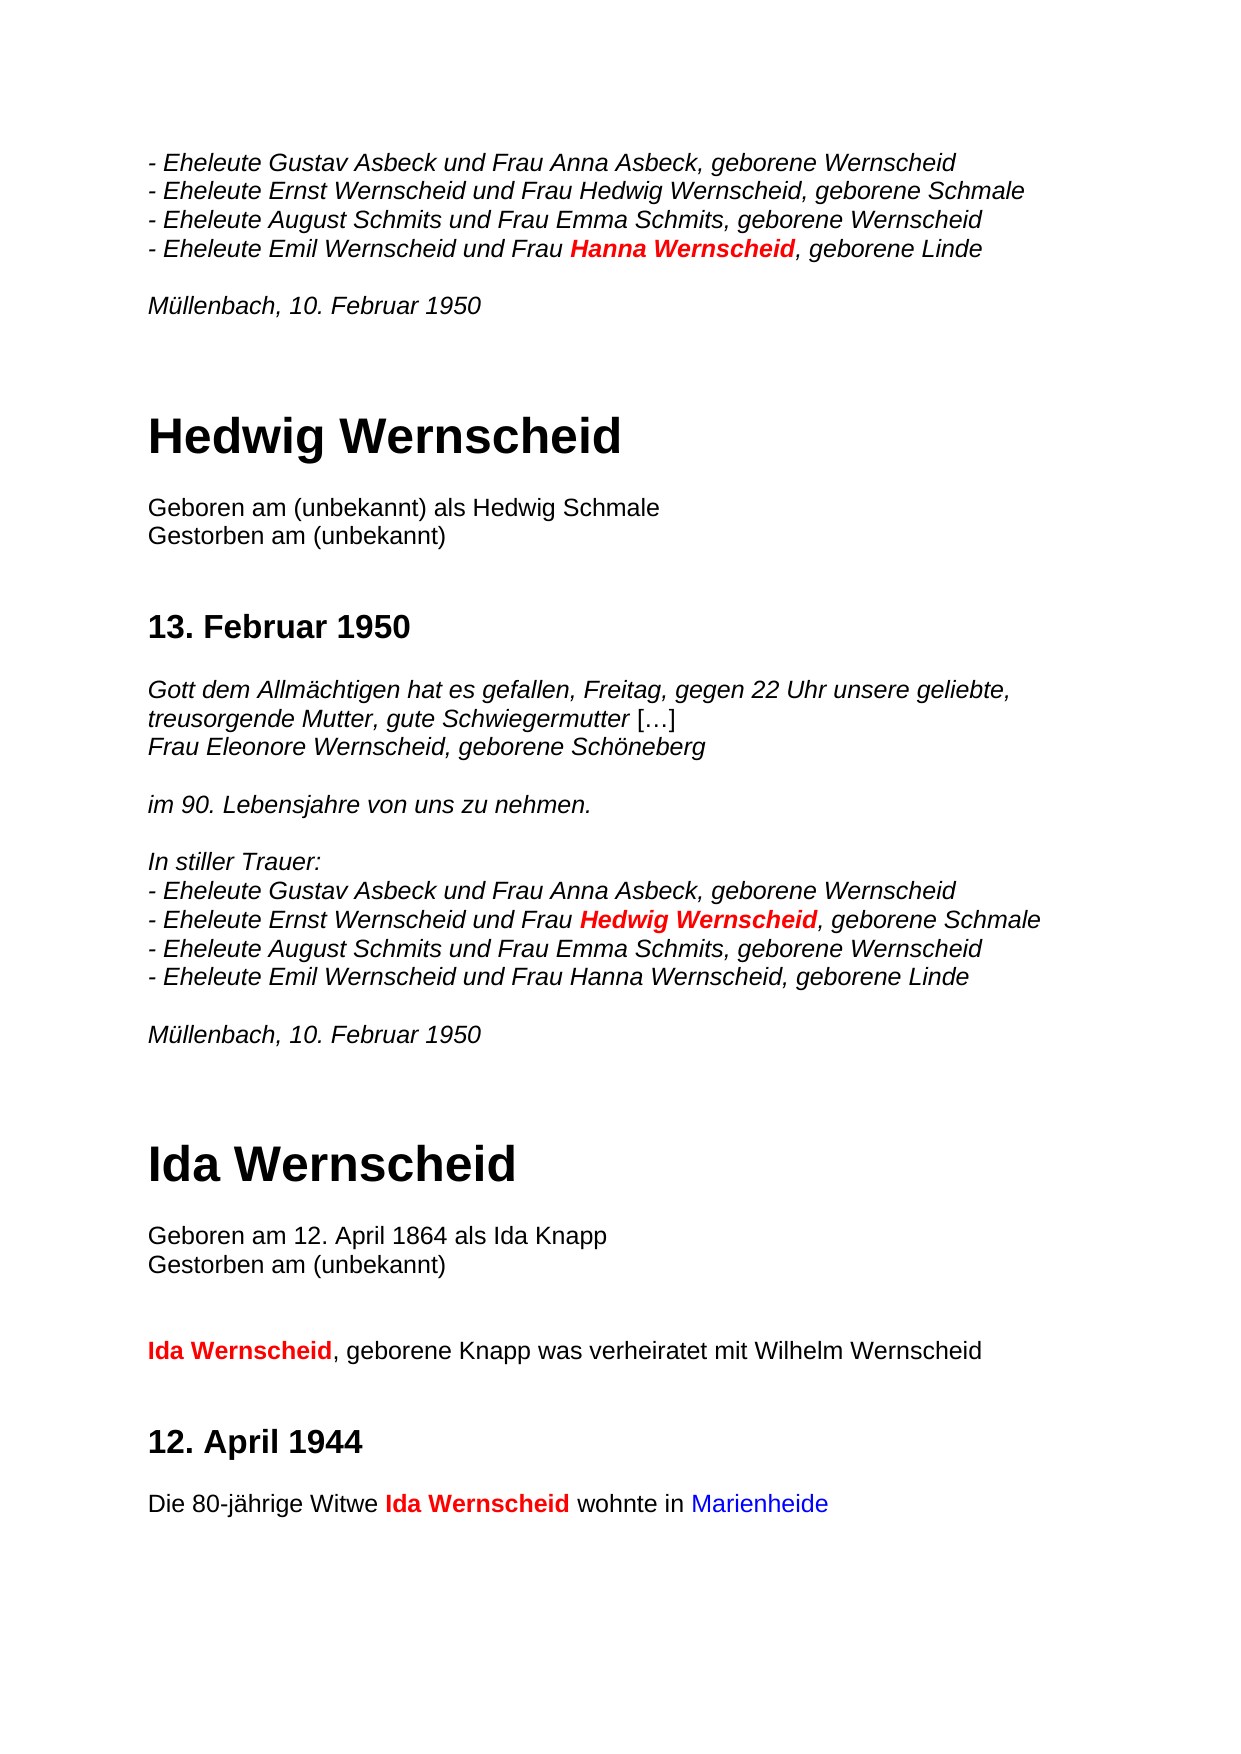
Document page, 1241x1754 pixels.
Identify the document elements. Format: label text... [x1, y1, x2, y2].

text Müllenbach, 10. Februar 1950 [148, 1020, 1093, 1048]
text In stiller Trauer: [148, 847, 1093, 876]
text - Eheleute August Schmits und Frau Emma Schmits, geborene Wernscheid [148, 205, 1093, 234]
text Gestorben am (unbekannt) [148, 1250, 1093, 1278]
text Gott dem Allmächtigen hat es gefallen, Freitag, gegen 22 Uhr unsere geliebte, treusorgende Mutter, gute Schwiegermutter […] [148, 675, 1093, 732]
text - Eheleute Emil Wernscheid und Frau Hanna Wernscheid, geborene Linde [148, 962, 1093, 991]
text - Eheleute Emil Wernscheid und Frau Hanna Wernscheid, geborene Linde [148, 234, 1093, 263]
text - Eheleute Ernst Wernscheid und Frau Hedwig Wernscheid, geborene Schmale [148, 905, 1093, 933]
text - Eheleute August Schmits und Frau Emma Schmits, geborene Wernscheid [148, 933, 1093, 962]
text Müllenbach, 10. Februar 1950 [148, 291, 1093, 320]
text Hedwig Wernscheid [148, 406, 1093, 464]
text Frau Eleonore Wernscheid, geborene Schöneberg [148, 732, 1093, 761]
text 12. April 1944 [148, 1422, 1093, 1461]
text 13. Februar 1950 [148, 608, 1093, 646]
text - Eheleute Gustav Asbeck und Frau Anna Asbeck, geborene Wernscheid [148, 876, 1093, 905]
text Gestorben am (unbekannt) [148, 521, 1093, 550]
text - Eheleute Ernst Wernscheid und Frau Hedwig Wernscheid, geborene Schmale [148, 176, 1093, 205]
text Die 80-jährige Witwe Ida Wernscheid wohnte in Marienheide [148, 1489, 1093, 1518]
text - Eheleute Gustav Asbeck und Frau Anna Asbeck, geborene Wernscheid [148, 148, 1093, 176]
text Geboren am 12. April 1864 als Ida Knapp [148, 1221, 1093, 1250]
text Ida Wernscheid, geborene Knapp was verheiratet mit Wilhelm Wernscheid [148, 1336, 1093, 1365]
text Geboren am (unbekannt) als Hedwig Schmale [148, 493, 1093, 521]
text Ida Wernscheid [148, 1135, 1093, 1192]
text im 90. Lebensjahre von uns zu nehmen. [148, 790, 1093, 818]
